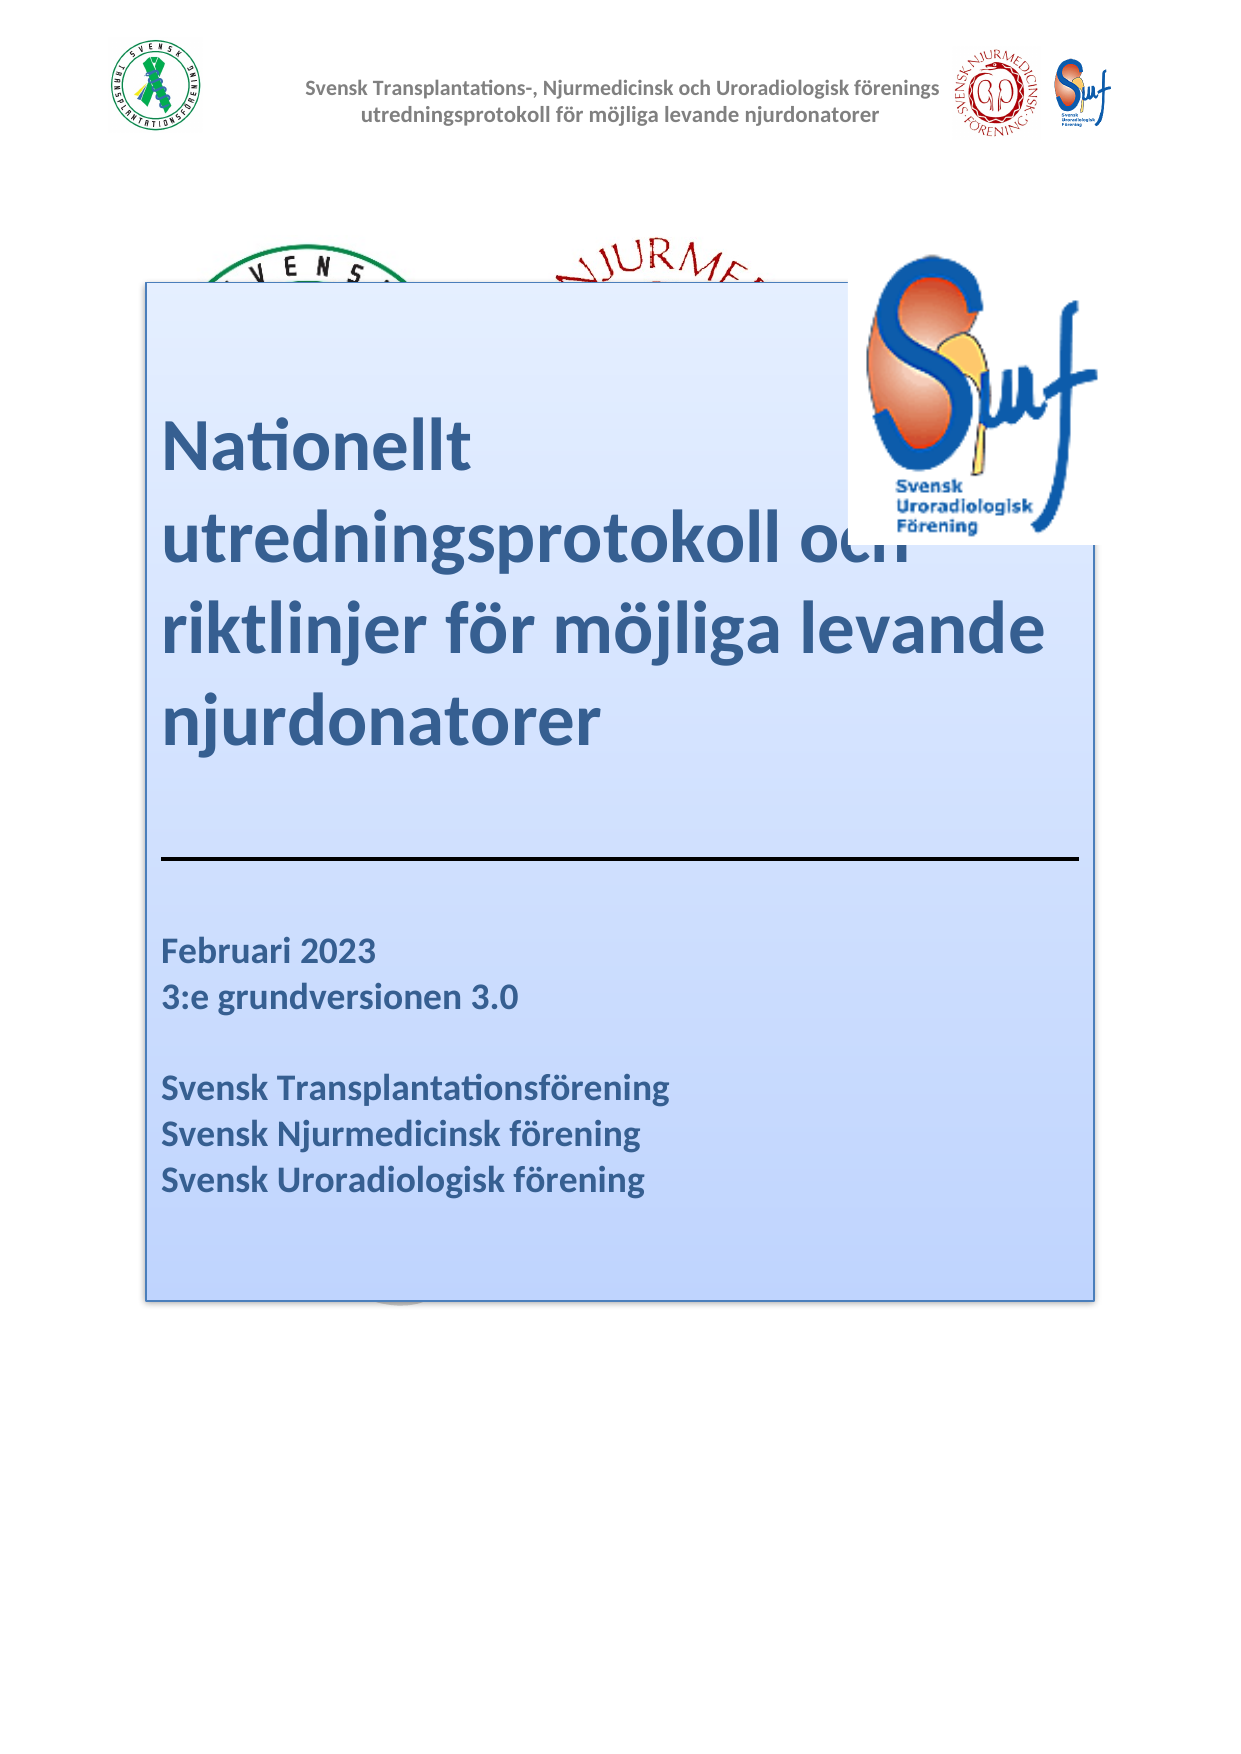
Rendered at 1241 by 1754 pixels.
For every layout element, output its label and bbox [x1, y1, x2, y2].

picture [1050, 56, 1114, 129]
picture [147, 235, 468, 282]
picture [847, 247, 1112, 545]
picture [500, 234, 816, 282]
picture [108, 37, 203, 133]
picture [952, 46, 1041, 140]
